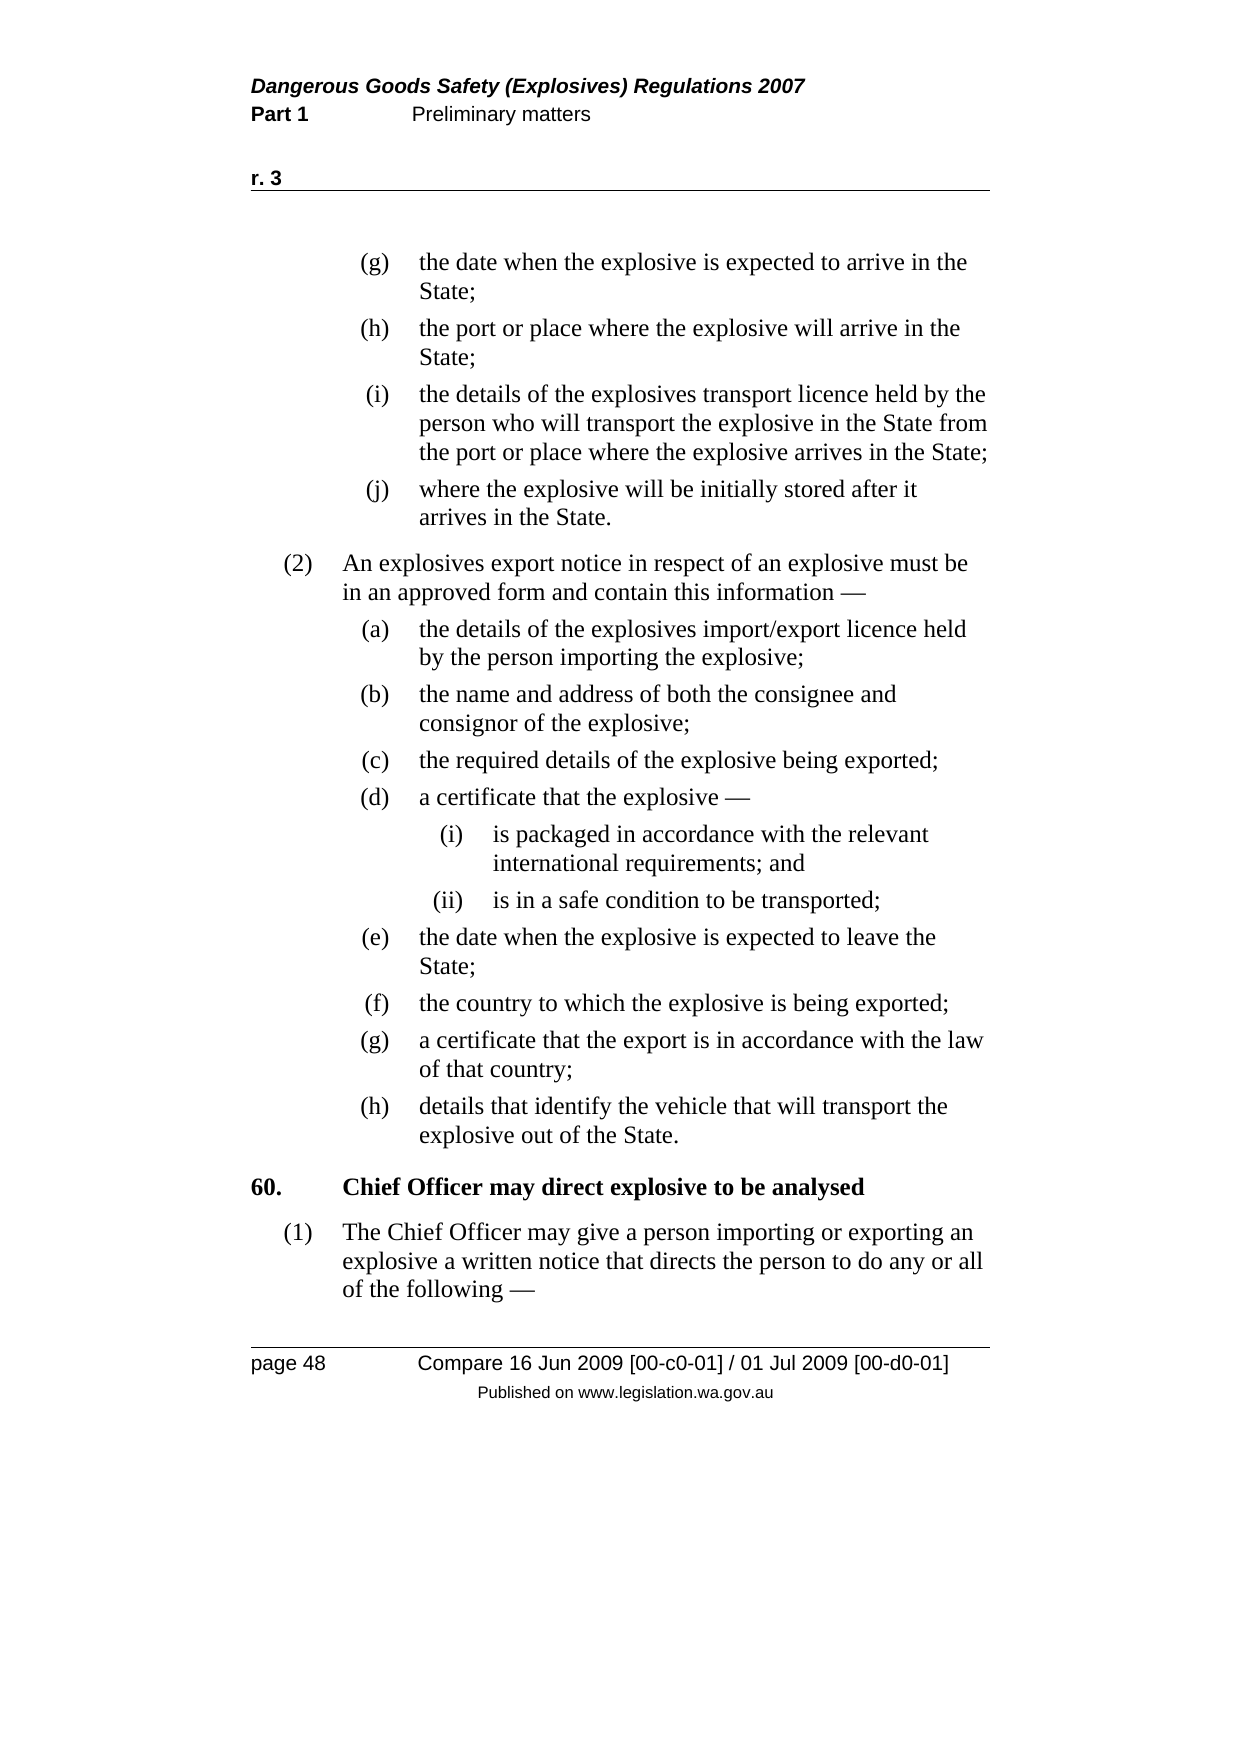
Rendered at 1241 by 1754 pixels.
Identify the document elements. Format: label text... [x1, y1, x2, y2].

subtitle 60. Chief Officer may direct explosive to be analysed [251, 1172, 990, 1200]
text (i) is packaged in accordance with the relevant international requirements; and [251, 819, 990, 877]
text (b) the name and address of both the consignee and consignor of the explosive; [251, 679, 990, 737]
text (2) An explosives export notice in respect of an explosive must be in an approved form and contain this information — [251, 548, 990, 605]
text (j) where the explosive will be initially stored after it arrives in the State. [251, 474, 990, 531]
text (i) the details of the explosives transport licence held by the person who will transport the explosive in the State from the port or place where the explosive arrives in the State; [251, 379, 990, 465]
text (a) the details of the explosives import/export licence held by the person importing the explosive; [251, 614, 990, 671]
text (1) The Chief Officer may give a person importing or exporting an explosive a written notice that directs the person to do any or all of the following — [251, 1217, 990, 1303]
text (d) a certificate that the explosive — [251, 782, 990, 811]
text (f) the country to which the explosive is being exported; [251, 988, 990, 1017]
text (g) the date when the explosive is expected to arrive in the State; [251, 247, 990, 305]
text (h) the port or place where the explosive will arrive in the State; [251, 313, 990, 371]
text (ii) is in a safe condition to be transported; [251, 885, 990, 914]
text (g) a certificate that the export is in accordance with the law of that country; [251, 1025, 990, 1083]
text (h) details that identify the vehicle that will transport the explosive out of the State. [251, 1091, 990, 1149]
text (e) the date when the explosive is expected to leave the State; [251, 922, 990, 980]
text (c) the required details of the explosive being exported; [251, 745, 990, 774]
